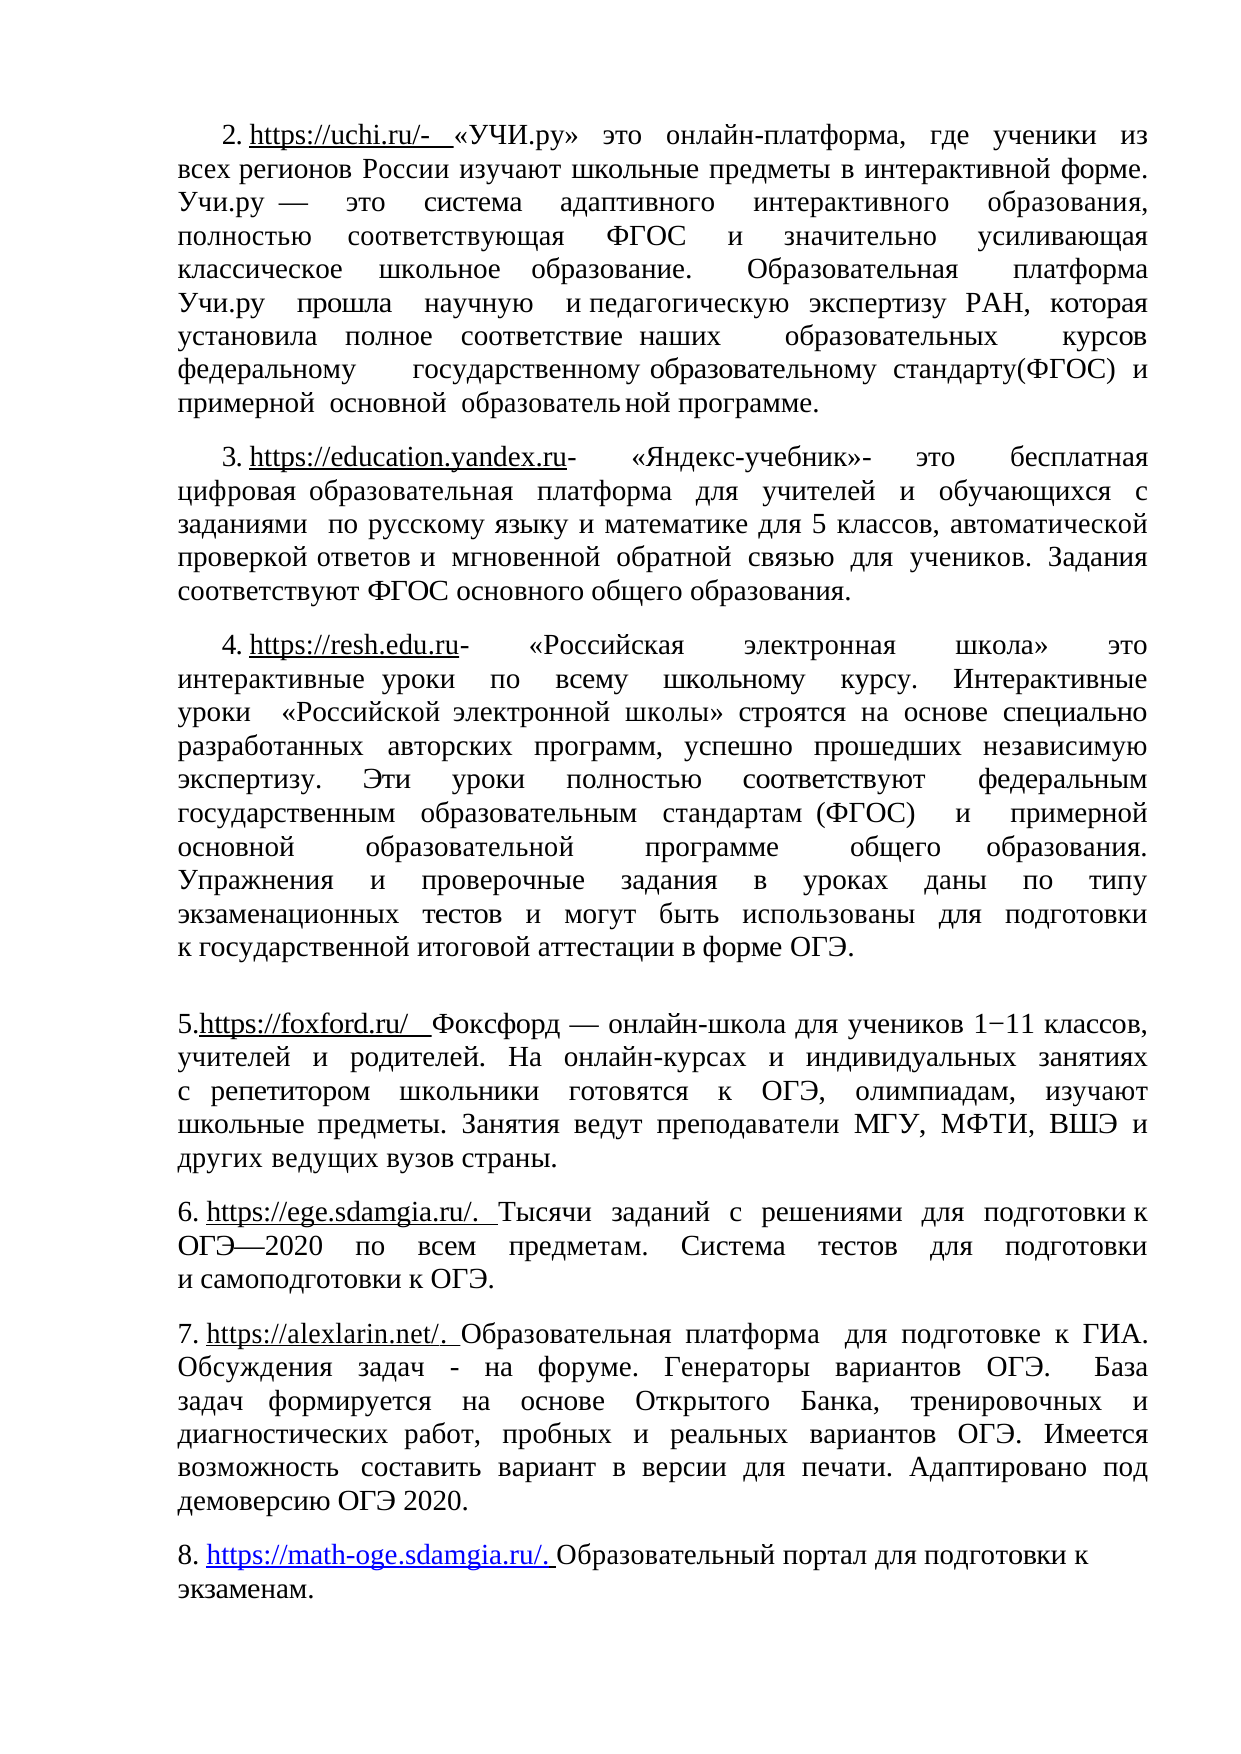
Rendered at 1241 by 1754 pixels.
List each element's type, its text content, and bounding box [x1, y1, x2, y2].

text 5.https://foxford.ru/ Фоксфорд — онлайн-школа для учеников 1−11 классов, учителей и родителей. На онлайн -курсах и индивидуальных занятиях с репетитором школьники готовятся к ОГЭ, олимпиадам, изучают школьные предметы. Занятия ведут преподаватели МГУ, МФТИ, ВШЭ и других ведущих вузов страны. [177, 1006, 1148, 1174]
list https://resh.edu.ru- «Российская электронная школа» это интерактивные уроки по всему школьному курсу. Интерактивные уроки «Российской электронной школы» строятся на основе специально разработанных авторских программ, успешно прошедших независимую экспертизу. Эти уроки полностью соответствуют федеральным государственным образовательным стандартам (ФГОС) и примерной основной образовательной программе общего образования. Упражнения и проверочные задания в уроках даны по типу экзаменационных тестов и могут быть использованы для подготовки к государственной итоговой аттестации в форме ОГЭ. [177, 628, 1148, 963]
list https://alexlarin.net/. Образовательная платформа для подготовке к ГИА. Обсуждения задач - на форуме. Генераторы вариантов ОГЭ. База задач формируется на основе Открытого Банка, тренировочных и диагностических работ, пробных и реальных вариантов ОГЭ. Имеется возможность составить вариант в версии для печати. Адаптировано под демоверсию ОГЭ 2020. [177, 1316, 1148, 1517]
list https://ege.sdamgia.ru/. Тысячи заданий с решениями для подготовки к ОГЭ—2020 по всем предметам. Система тестов для подготовки и самоподготовки к ОГЭ. [177, 1195, 1148, 1296]
list https://uchi.ru/- «УЧИ.ру» это онлайн-платформа, где ученики из всех регионов России изучают школьные предметы в интерактивной форме. Учи.ру — это cистема адаптивного интерактивного образования, полностью соответствующая ФГОС и значительно усиливающая классическое школьное образование. Образовательная платформа Учи.ру прошла научную и педагогическую экспертизу РАН, которая установила полное соответствие наших образовательных курсов федеральному государственному образовательному стандарту(ФГОС) и примерной основной образователь ной программе. [177, 118, 1148, 419]
list https://education.yandex.ru- «Яндекс-учебник»- это бесплатная цифровая образовательная платформа для учителей и обучающихся с заданиями по русскому языку и математике для 5 классов, автоматической проверкой ответов и мгновенной обратной связью для учеников. Задания соответствуют ФГОС основного общего образования. [177, 440, 1148, 607]
list https://math-oge.sdamgia.ru/. Образовательный портал для подготовки к экзаменам. [177, 1538, 1117, 1605]
